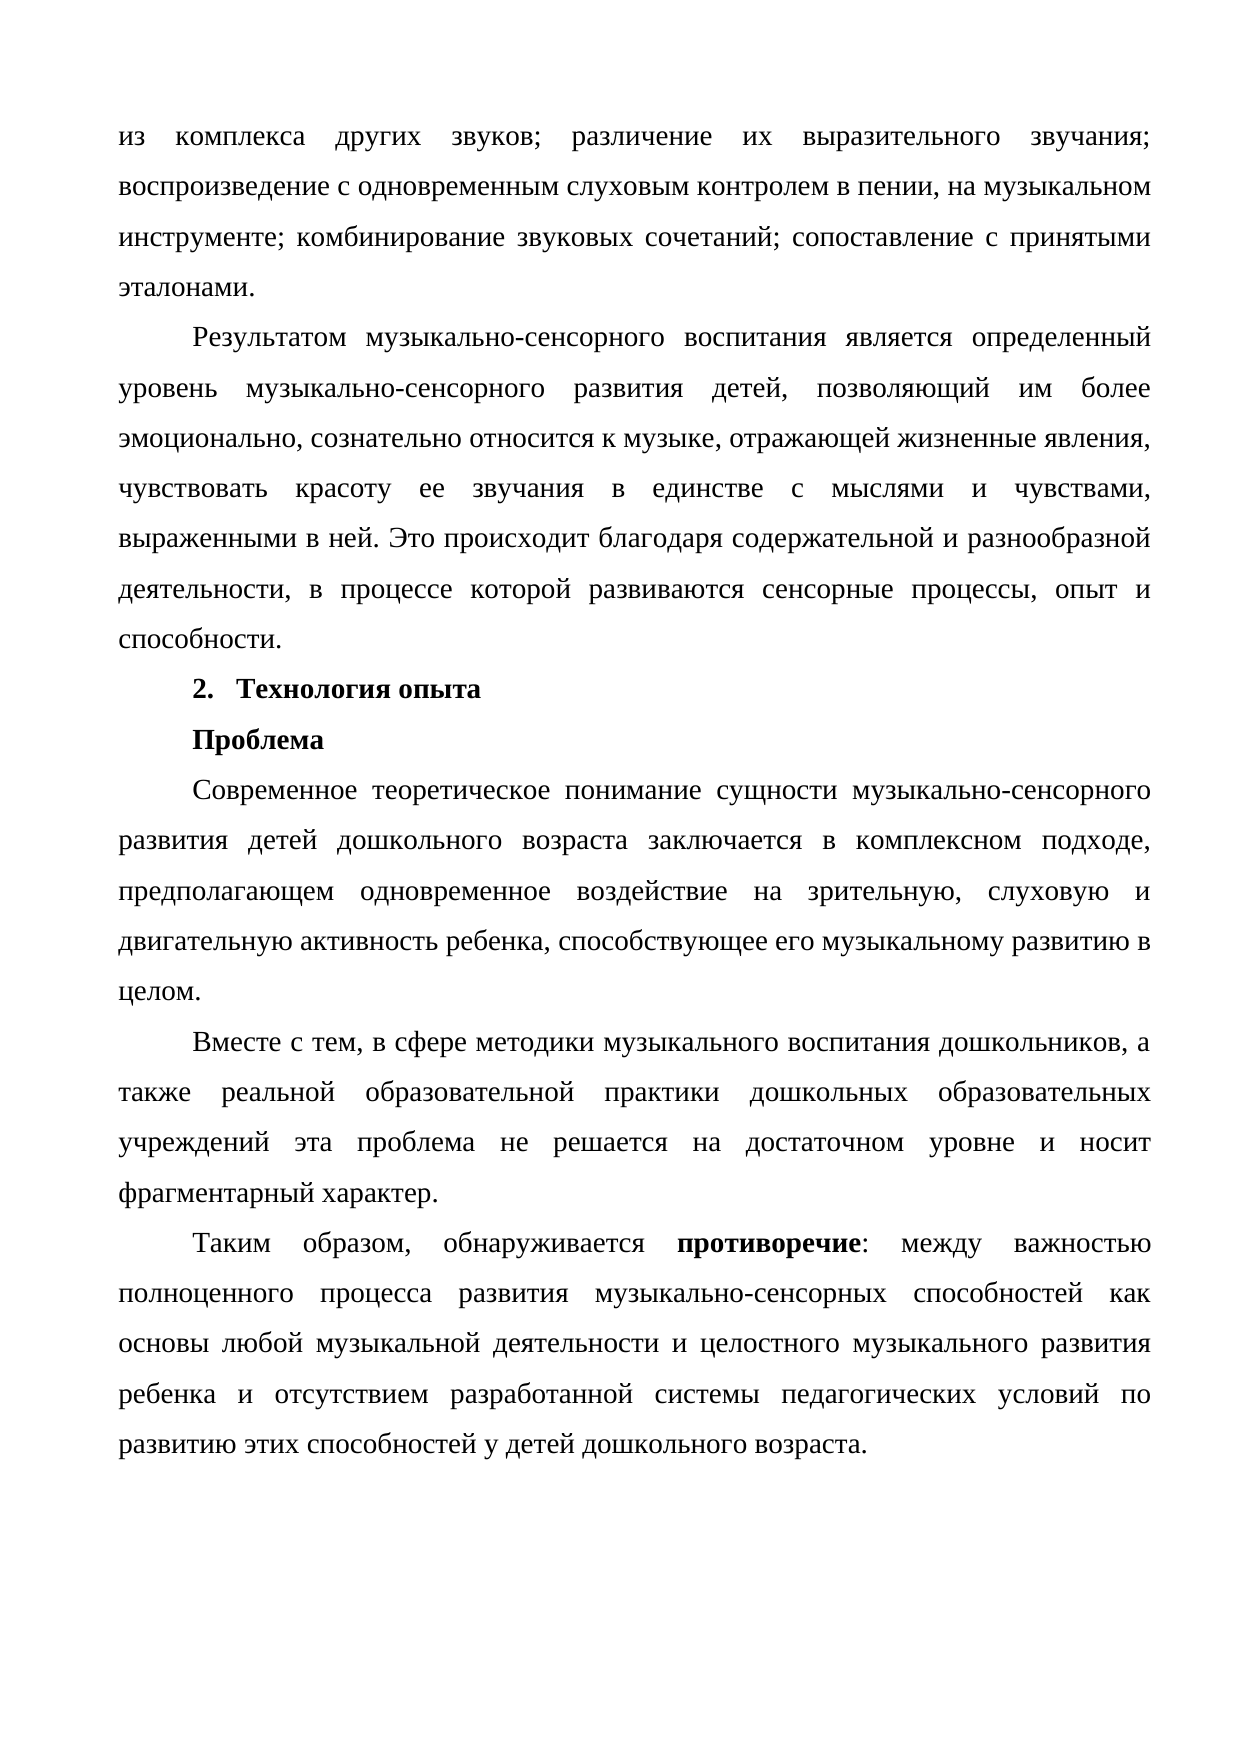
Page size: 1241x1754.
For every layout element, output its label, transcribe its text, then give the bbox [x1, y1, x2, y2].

text Результатом музыкально-сенсорного воспитания является определенный уровень музыкально-сенсорного развития детей, позволяющий им более эмоционально, сознательно относится к музыке, отражающей жизненные явления, чувствовать красоту ее звучания в единстве с мыслями и чувствами, выраженными в ней. Это происходит благодаря содержательной и разнообразной деятельности, в процессе которой развиваются сенсорные процессы, опыт и способности. [118, 319, 1152, 655]
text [118, 118, 1152, 303]
list 2. Технология опыта [118, 672, 1152, 705]
text Вместе с тем, в сфере методики музыкального воспитания дошкольников, а также реальной образовательной практики дошкольных образовательных учреждений эта проблема не решается на достаточном уровне и носит фрагментарный характер. [118, 1024, 1152, 1208]
text Современное теоретическое понимание сущности музыкально-сенсорного развития детей дошкольного возраста заключается в комплексном подходе, предполагающем одновременное воздействие на зрительную, слуховую и двигательную активность ребенка, способствующее его музыкальному развитию в целом. [118, 772, 1152, 1007]
text Таким образом, обнаруживается противоречие: между важностью полноценного процесса развития музыкально-сенсорных способностей как основы любой музыкальной деятельности и целостного музыкального развития ребенка и отсутствием разработанной системы педагогических условий по развитию этих способностей у детей дошкольного возраста. [118, 1225, 1152, 1460]
list Проблема [118, 722, 1152, 755]
